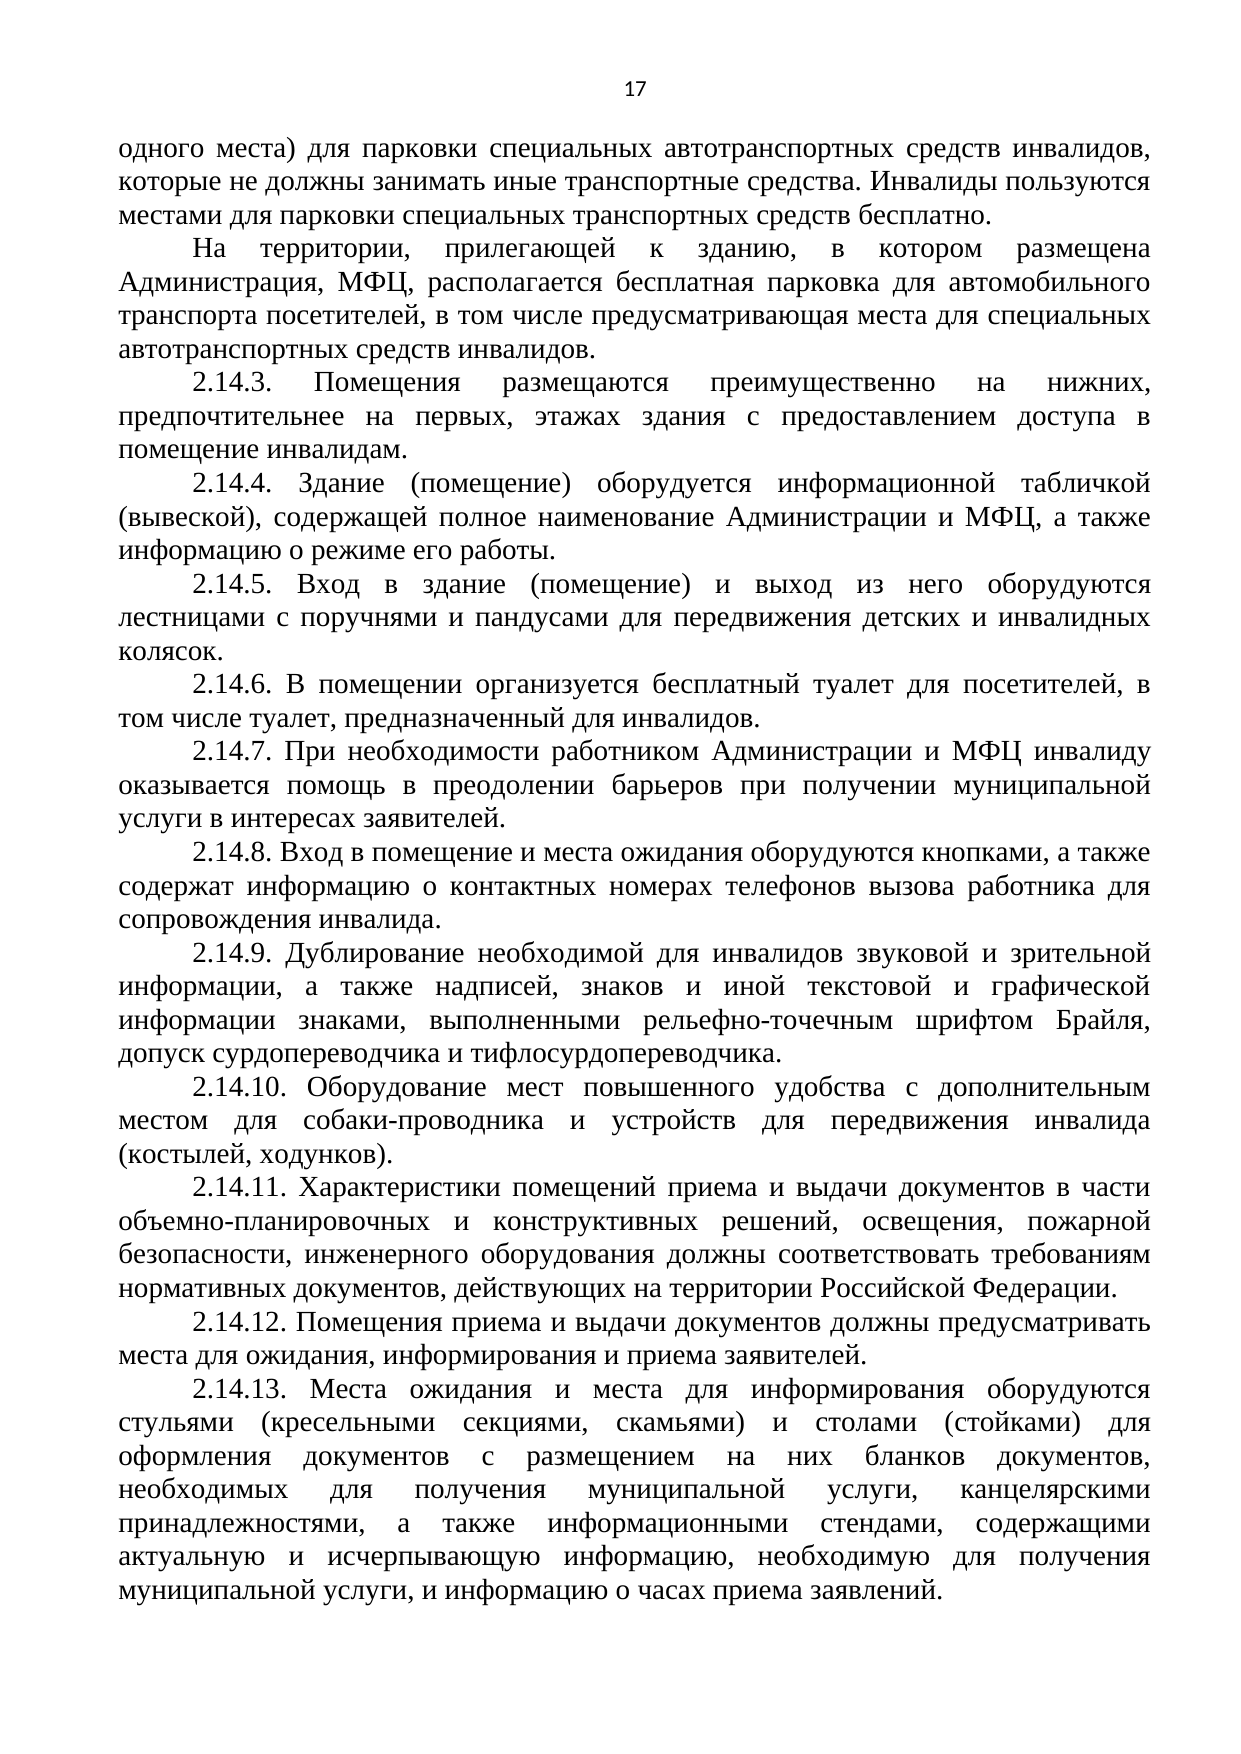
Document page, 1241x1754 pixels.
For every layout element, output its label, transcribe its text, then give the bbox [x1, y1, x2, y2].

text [118, 130, 1152, 230]
text 2.14.10. Оборудование мест повышенного удобства с дополнительным местом для собаки-проводника и устройств для передвижения инвалида (костылей, ходунков). [118, 1069, 1152, 1169]
text 2.14.9. Дублирование необходимой для инвалидов звуковой и зрительной информации, а также надписей, знаков и иной текстовой и графической информации знаками, выполненными рельефно-точечным шрифтом Брайля, допуск сурдопереводчика и тифлосурдопереводчика. [118, 935, 1152, 1069]
text 2.14.3. Помещения размещаются преимущественно на нижних, предпочтительнее на первых, этажах здания с предоставлением доступа в помещение инвалидам. [118, 364, 1152, 465]
text 2.14.6. В помещении организуется бесплатный туалет для посетителей, в том числе туалет, предназначенный для инвалидов. [118, 666, 1152, 733]
text На территории, прилегающей к зданию, в котором размещена Администрация, МФЦ, располагается бесплатная парковка для автомобильного транспорта посетителей, в том числе предусматривающая места для специальных автотранспортных средств инвалидов. [118, 230, 1152, 364]
text 2.14.8. Вход в помещение и места ожидания оборудуются кнопками, а также содержат информацию о контактных номерах телефонов вызова работника для сопровождения инвалида. [118, 834, 1152, 935]
text 2.14.13. Места ожидания и места для информирования оборудуются стульями (кресельными секциями, скамьями) и столами (стойками) для оформления документов с размещением на них бланков документов, необходимых для получения муниципальной услуги, канцелярскими принадлежностями, а также информационными стендами, содержащими актуальную и исчерпывающую информацию, необходимую для получения муниципальной услуги, и информацию о часах приема заявлений. [118, 1371, 1152, 1606]
text 2.14.12. Помещения приема и выдачи документов должны предусматривать места для ожидания, информирования и приема заявителей. [118, 1304, 1152, 1371]
text 2.14.5. Вход в здание (помещение) и выход из него оборудуются лестницами с поручнями и пандусами для передвижения детских и инвалидных колясок. [118, 566, 1152, 666]
text 2.14.7. При необходимости работником Администрации и МФЦ инвалиду оказывается помощь в преодолении барьеров при получении муниципальной услуги в интересах заявителей. [118, 733, 1152, 834]
text 2.14.4. Здание (помещение) оборудуется информационной табличкой (вывеской), содержащей полное наименование Администрации и МФЦ, а также информацию о режиме его работы. [118, 465, 1152, 566]
text 2.14.11. Характеристики помещений приема и выдачи документов в части объемно-планировочных и конструктивных решений, освещения, пожарной безопасности, инженерного оборудования должны соответствовать требованиям нормативных документов, действующих на территории Российской Федерации. [118, 1169, 1152, 1304]
